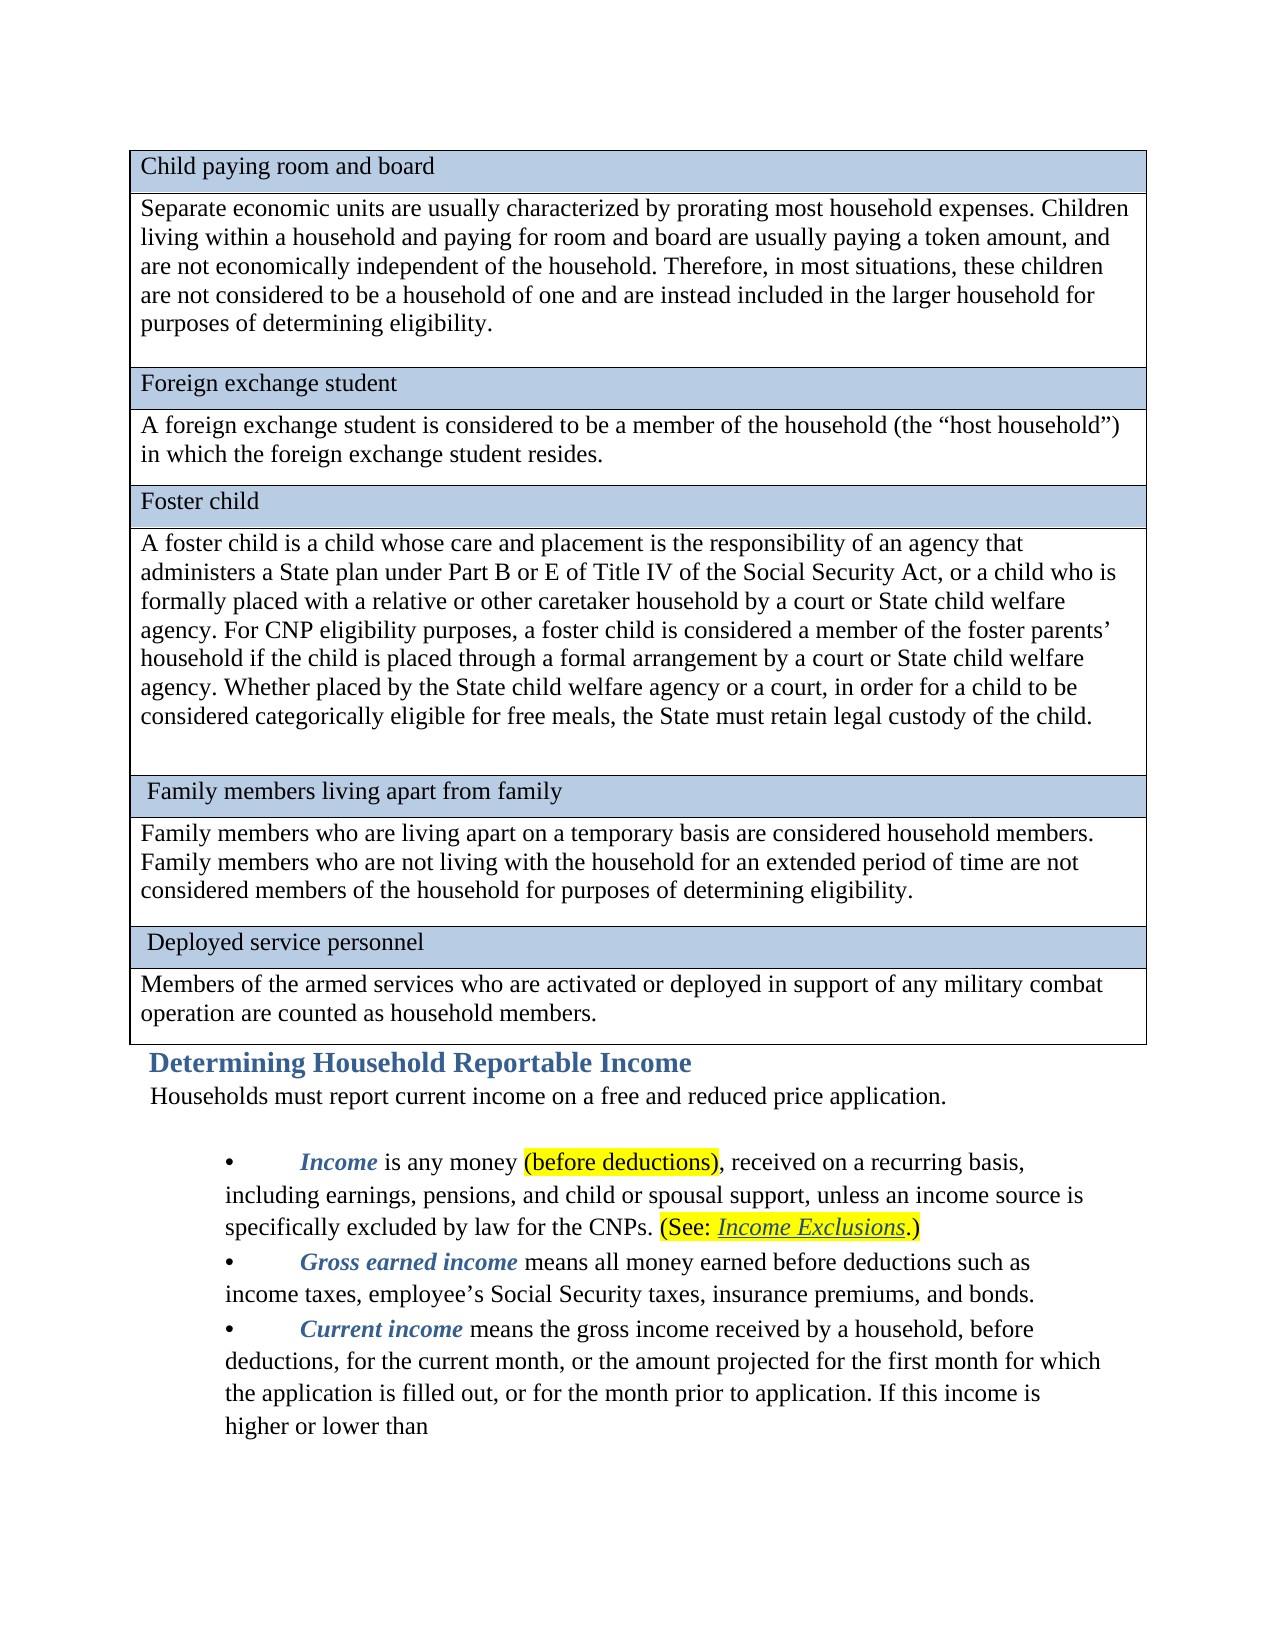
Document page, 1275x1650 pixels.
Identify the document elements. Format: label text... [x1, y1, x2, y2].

list Current income means the gross income received by a household, before deductions, for the current month, or the amount projected for the first month for which the application is filled out, or for the month prior to application. If this income is higher or lower than [225, 1314, 1106, 1439]
table_cell A foreign exchange student is considered to be a member of the household (the “host household”) in which the foreign exchange student resides. [131, 410, 1146, 485]
text Households must report current income on a free and reduced price application. [150, 1081, 1106, 1109]
table_cell Foster child [131, 486, 1146, 527]
list Gross earned income means all money earned before deductions such as income taxes, employee’s Social Security taxes, insurance premiums, and bonds. [225, 1247, 1106, 1308]
text Determining Household Reportable Income [148, 1045, 1125, 1078]
table_cell Deployed service personnel [131, 927, 1146, 968]
list Income is any money (before deductions), received on a recurring basis, including earnings, pensions, and child or spousal support, unless an income source is specifically excluded by law for the CNPs. (See: Income Exclusions.) [225, 1147, 1106, 1241]
table_cell Family members living apart from family [131, 776, 1146, 817]
table_cell A foster child is a child whose care and placement is the responsibility of an agency that administers a State plan under Part B or E of Title IV of the Social Security Act, or a child who is formally placed with a relative or other caretaker household by a court or State child welfare agency. For CNP eligibility purposes, a foster child is considered a member of the foster parents’ household if the child is placed through a formal arrangement by a court or State child welfare agency. Whether placed by the State child welfare agency or a court, in order for a child to be considered categorically eligible for free meals, the State must retain legal custody of the child. [131, 529, 1146, 775]
table_cell Child paying room and board [131, 151, 1146, 192]
table_cell Separate economic units are usually characterized by prorating most household expenses. Children living within a household and paying for room and board are usually paying a token amount, and are not economically independent of the household. Therefore, in most situations, these children are not considered to be a household of one and are instead included in the larger household for purposes of determining eligibility. [131, 194, 1146, 367]
table_cell Foreign exchange student [131, 368, 1146, 409]
table_cell Members of the armed services who are activated or deployed in support of any military combat operation are counted as household members. [131, 969, 1146, 1044]
table_cell Family members who are living apart on a temporary basis are considered household members. Family members who are not living with the household for an extended period of time are not considered members of the household for purposes of determining eligibility. [131, 818, 1146, 926]
